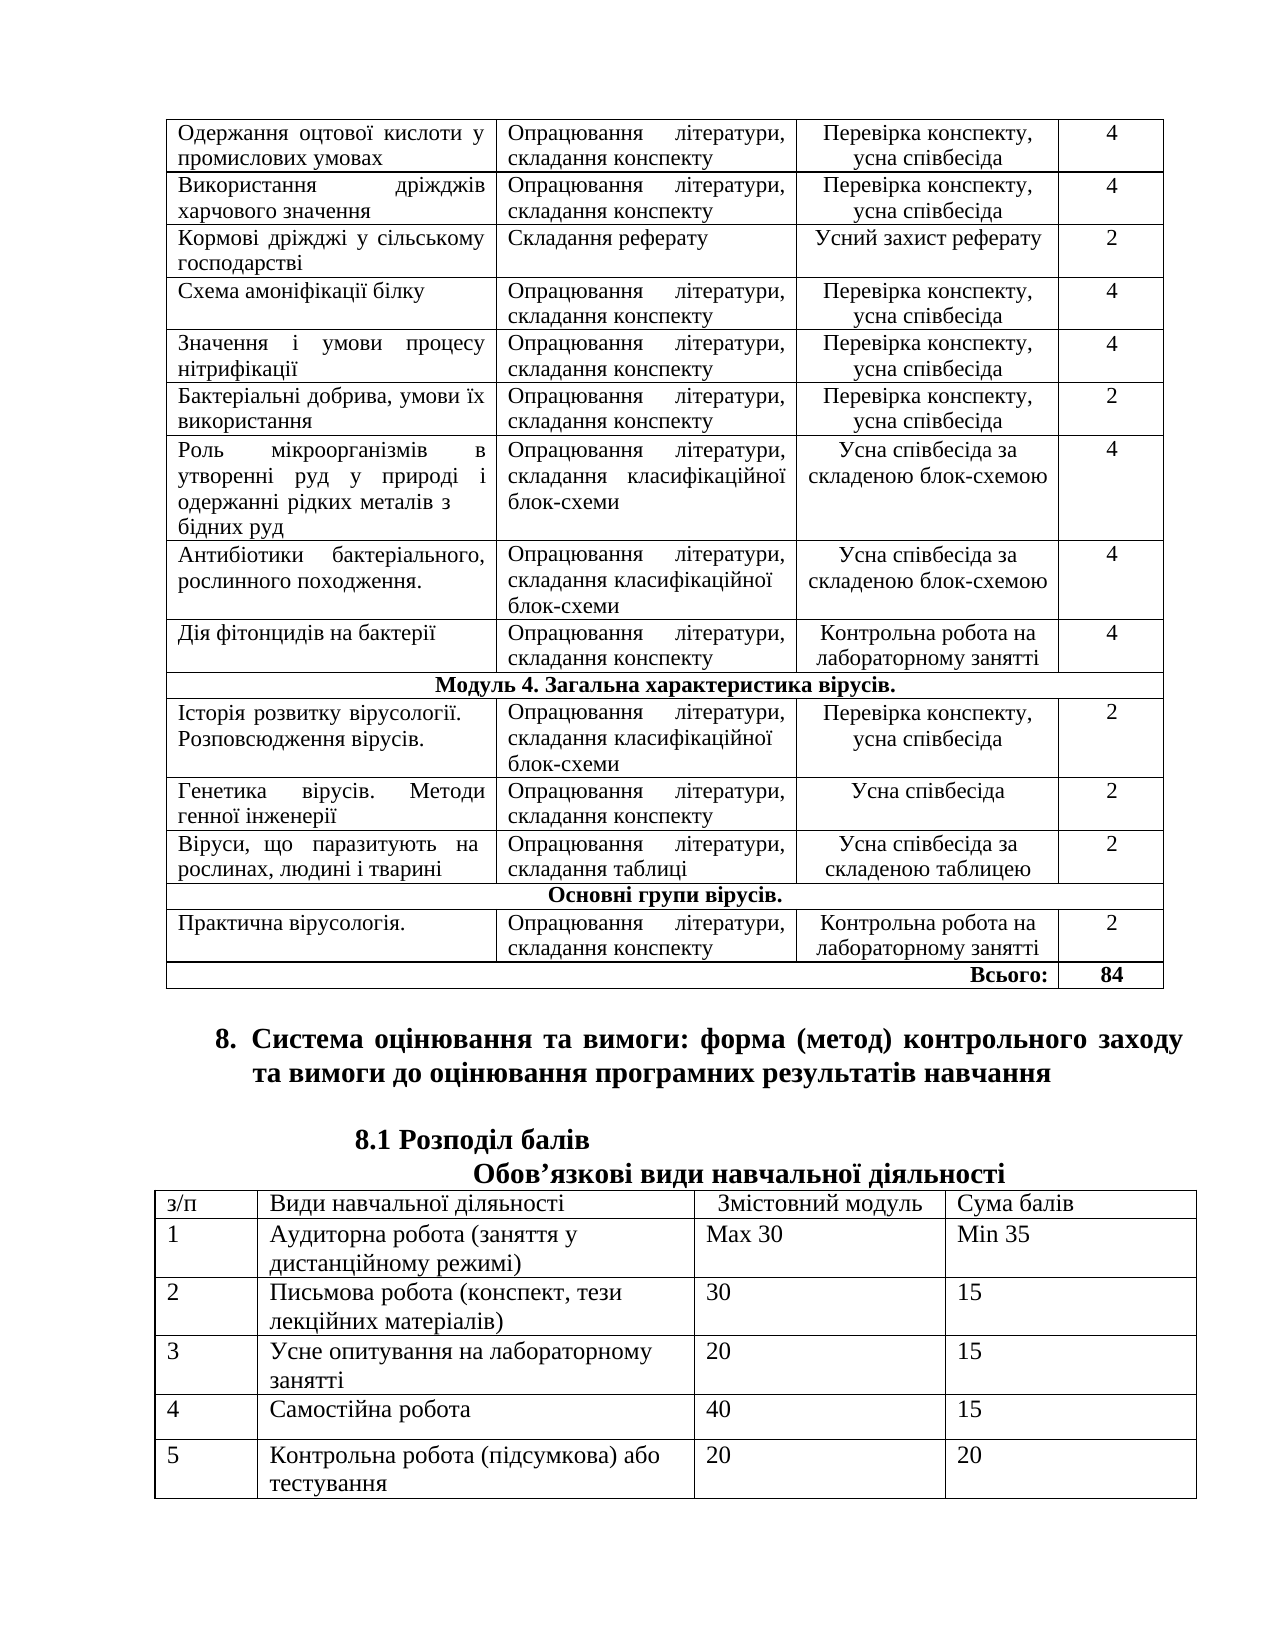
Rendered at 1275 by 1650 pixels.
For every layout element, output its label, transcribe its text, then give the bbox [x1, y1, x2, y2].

table_cell 4 [1059, 330, 1163, 382]
table_cell Всього: [167, 963, 1058, 988]
table_cell Усна співбесіда за складеною блок-схемою [797, 541, 1058, 619]
table_cell Перевірка конспекту, усна співбесіда [797, 330, 1058, 382]
table_cell Усне опитування на лабораторному занятті [258, 1336, 694, 1394]
table_cell 2 [1059, 383, 1163, 435]
table_cell 2 [156, 1278, 257, 1335]
table_cell Опрацювання літератури, складання класифікаційної блок-схеми [497, 436, 796, 540]
table_cell Max 30 [695, 1219, 945, 1277]
table_header Сума балів [946, 1191, 1196, 1218]
table_cell Контрольна робота на лабораторному занятті [797, 910, 1058, 961]
table_cell Самостійна робота [258, 1395, 694, 1439]
table_cell 4 [1059, 620, 1163, 672]
table_cell 4 [1059, 541, 1163, 619]
table_header 4 [1059, 120, 1163, 171]
table_header Змістовний модуль [695, 1191, 945, 1218]
table_cell Перевірка конспекту, усна співбесіда [797, 278, 1058, 329]
table_cell Перевірка конспекту, усна співбесіда [797, 699, 1058, 777]
table_cell Основні групи вірусів. [167, 884, 1163, 909]
table_cell Опрацювання літератури, складання конспекту [497, 278, 796, 329]
table_cell Використання дріжджів харчового значення [167, 173, 496, 224]
table_header Одержання оцтової кислоти у промислових умовах [167, 120, 496, 171]
table_cell Усна співбесіда за складеною таблицею [797, 831, 1058, 882]
table_cell Віруси, що паразитують на рослинах, людині і тварині [167, 831, 496, 882]
table_cell Генетика вірусів. Методи генної інженерії [167, 778, 496, 830]
table_cell Контрольна робота на лабораторному занятті [797, 620, 1058, 672]
table_header Опрацювання літератури, складання конспекту [497, 120, 796, 171]
table_cell Письмова робота (конспект, тези лекційних матеріалів) [258, 1278, 694, 1335]
table_cell 3 [156, 1336, 257, 1394]
table_cell 2 [1059, 910, 1163, 961]
table_cell Роль мікроорганізмів в утворенні руд у природі і одержанні рідких металів з бідних руд [167, 436, 496, 540]
table_cell Перевірка конспекту, усна співбесіда [797, 383, 1058, 435]
table_cell 84 [1059, 963, 1163, 988]
table_cell Усна співбесіда [797, 778, 1058, 830]
table_cell Контрольна робота (підсумкова) або тестування [258, 1440, 694, 1498]
table_cell 20 [695, 1336, 945, 1394]
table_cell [497, 173, 796, 224]
list Система оцінювання та вимоги: форма (метод) контрольного заходу та вимоги до оцінювання програмних результатів навчання [215, 1022, 1186, 1089]
table_cell Складання реферату [497, 225, 796, 277]
table_cell 2 [1059, 831, 1163, 882]
table_cell Практична вірусологія. [167, 910, 496, 961]
table_cell 4 [156, 1395, 257, 1439]
table_cell Аудиторна робота (заняття у дистанційному режимі) [258, 1219, 694, 1277]
table_cell Кормові дріжджі у сільському господарстві [167, 225, 496, 277]
table_cell 30 [695, 1278, 945, 1335]
table_cell Дія фітонцидів на бактерії [167, 620, 496, 672]
table_cell 15 [946, 1278, 1196, 1335]
table_cell 2 [1059, 778, 1163, 830]
table_cell Min 35 [946, 1219, 1196, 1277]
table_cell Опрацювання літератури, складання класифікаційної блок-схеми [497, 699, 796, 777]
text Обов’язкові види навчальної діяльності [473, 1156, 1210, 1189]
table_cell 20 [946, 1440, 1196, 1498]
table_cell 2 [1059, 225, 1163, 277]
table_cell Антибіотики бактеріального, рослинного походження. [167, 541, 496, 619]
table_cell Історія розвитку вірусології. Розповсюдження вірусів. [167, 699, 496, 777]
table_cell Опрацювання літератури, складання конспекту [497, 778, 796, 830]
table_header з/п [156, 1191, 257, 1218]
table_cell 5 [156, 1440, 257, 1498]
table_cell 2 [1059, 699, 1163, 777]
table_cell Опрацювання літератури, складання таблиці [497, 831, 796, 882]
table_cell Бактеріальні добрива, умови їх використання [167, 383, 496, 435]
table_cell 40 [695, 1395, 945, 1439]
table_cell 15 [946, 1395, 1196, 1439]
table_cell Опрацювання літератури, складання конспекту [497, 330, 796, 382]
table_cell Опрацювання літератури, складання конспекту [497, 620, 796, 672]
table_cell Модуль 4. Загальна характеристика вірусів. [167, 673, 1163, 698]
table_cell 1 [156, 1219, 257, 1277]
table_cell 4 [1059, 173, 1163, 224]
table_cell 15 [946, 1336, 1196, 1394]
table_header Перевірка конспекту, усна співбесіда [797, 120, 1058, 171]
subtitle Розподіл балів [354, 1122, 1210, 1156]
table_cell Значення і умови процесу нітрифікації [167, 330, 496, 382]
table_cell Схема амоніфікації білку [167, 278, 496, 329]
table_cell Опрацювання літератури, складання конспекту [497, 910, 796, 961]
table_cell Усний захист реферату [797, 225, 1058, 277]
table_cell Опрацювання літератури, складання класифікаційної блок-схеми [497, 541, 796, 619]
table_cell Опрацювання літератури, складання конспекту [497, 383, 796, 435]
table_cell 20 [695, 1440, 945, 1498]
table_cell Усна співбесіда за складеною блок-схемою [797, 436, 1058, 540]
table_cell 4 [1059, 436, 1163, 540]
table_cell 4 [1059, 278, 1163, 329]
table_cell Перевірка конспекту, усна співбесіда [797, 173, 1058, 224]
table_header Види навчальної діляьності [258, 1191, 694, 1218]
